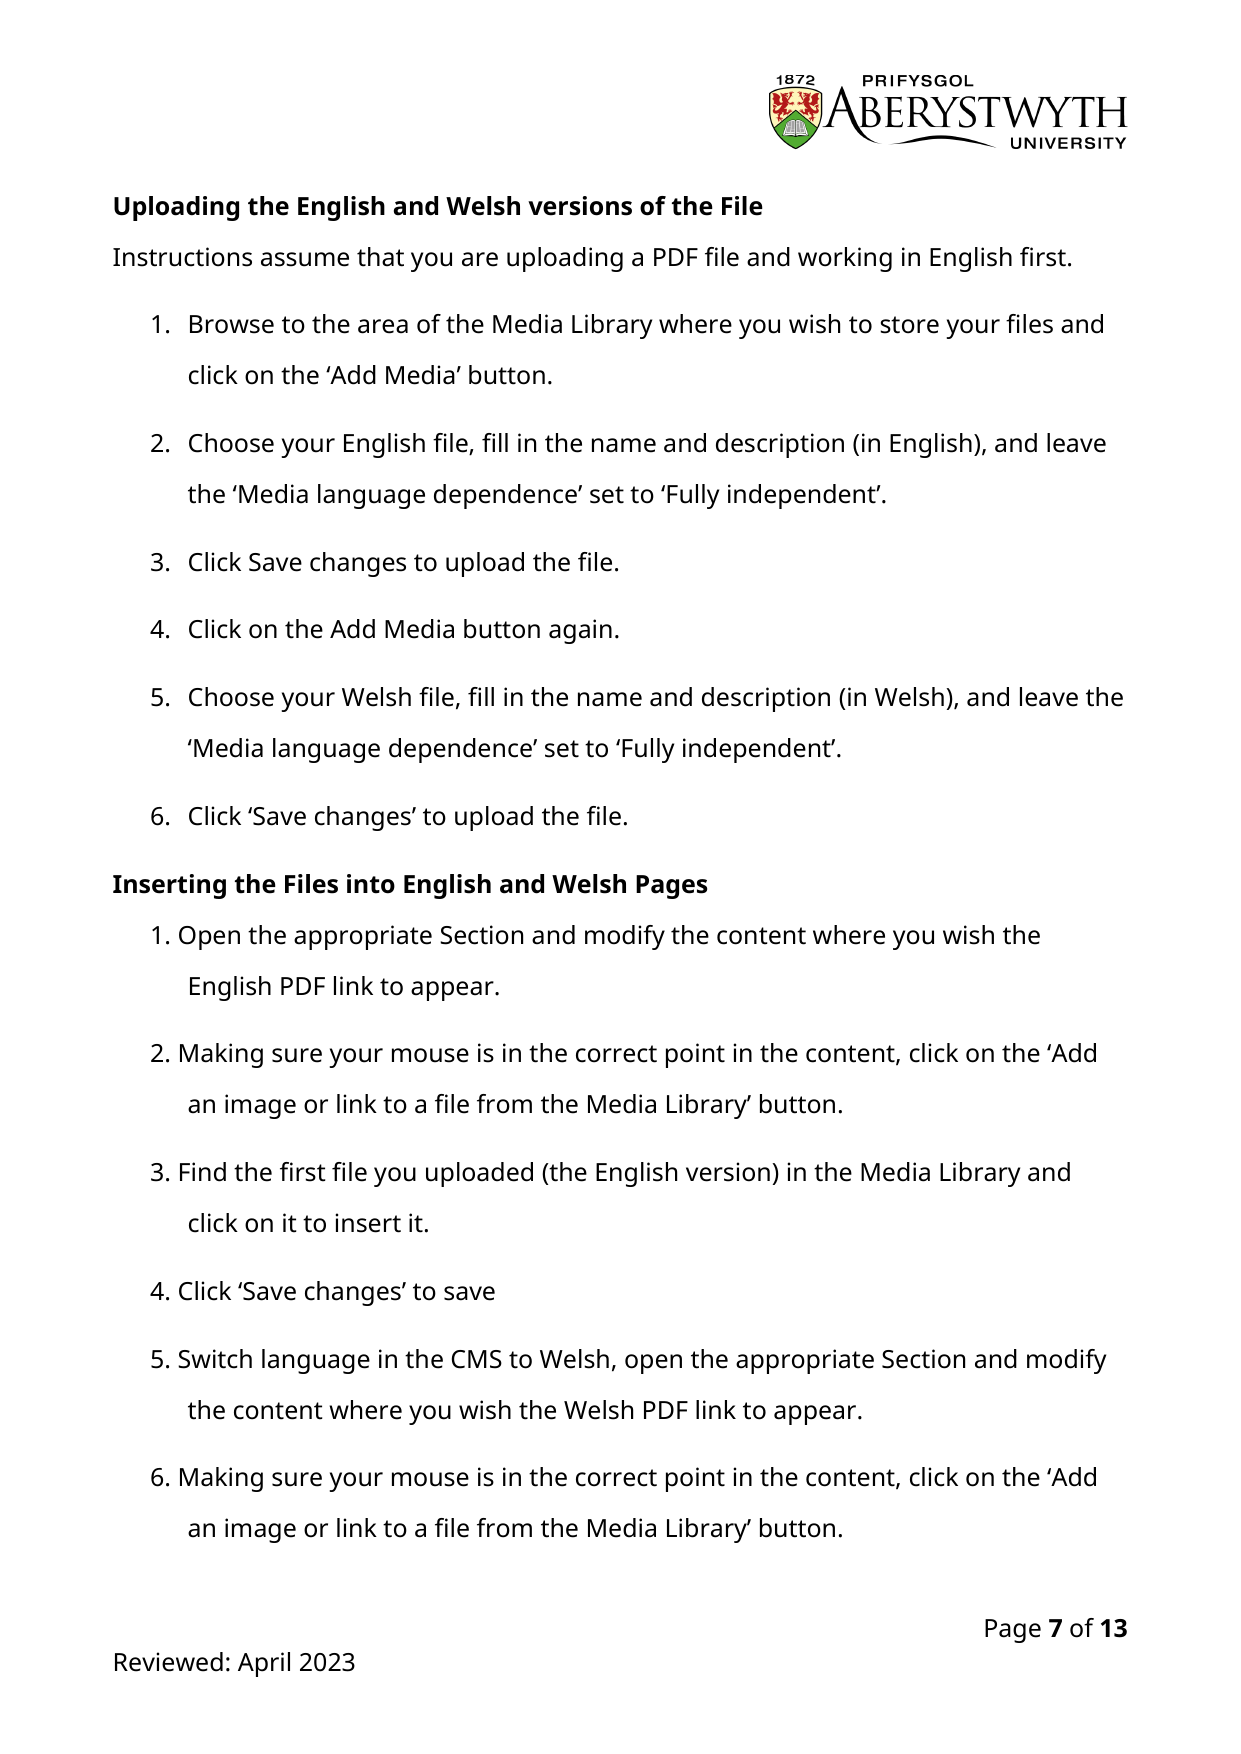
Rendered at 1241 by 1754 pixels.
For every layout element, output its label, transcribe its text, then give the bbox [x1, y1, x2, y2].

list Find the first file you uploaded (the English version) in the Media Library and click on it to insert it. [150, 1155, 1128, 1240]
list Click Save changes to upload the file. [150, 544, 1128, 578]
list Open the appropriate Section and modify the content where you wish the English PDF link to appear. [150, 917, 1128, 1002]
subtitle Inserting the Files into English and Welsh Pages [112, 866, 1128, 900]
list Making sure your mouse is in the correct point in the content, click on the ‘Add an image or link to a file from the Media Library’ button. [150, 1036, 1128, 1121]
list Click ‘Save changes’ to upload the file. [150, 799, 1128, 833]
list Click on the Add Media button again. [150, 612, 1128, 646]
text Instructions assume that you are uploading a PDF file and working in English first. [112, 239, 1128, 273]
subtitle Uploading the English and Welsh versions of the File [112, 188, 1128, 222]
list Making sure your mouse is in the correct point in the content, click on the ‘Add an image or link to a file from the Media Library’ button. [150, 1460, 1128, 1545]
list Switch language in the CMS to Welsh, open the appropriate Section and modify the content where you wish the Welsh PDF link to appear. [150, 1341, 1128, 1426]
list Choose your English file, fill in the name and description (in English), and leave the ‘Media language dependence’ set to ‘Fully independent’. [150, 426, 1128, 511]
list Browse to the area of the Media Library where you wish to store your files and click on the ‘Add Media’ button. [150, 307, 1128, 392]
list Choose your Welsh file, fill in the name and description (in Welsh), and leave the ‘Media language dependence’ set to ‘Fully independent’. [150, 680, 1128, 765]
picture [769, 75, 1128, 150]
list Click ‘Save changes’ to save [150, 1274, 1128, 1308]
